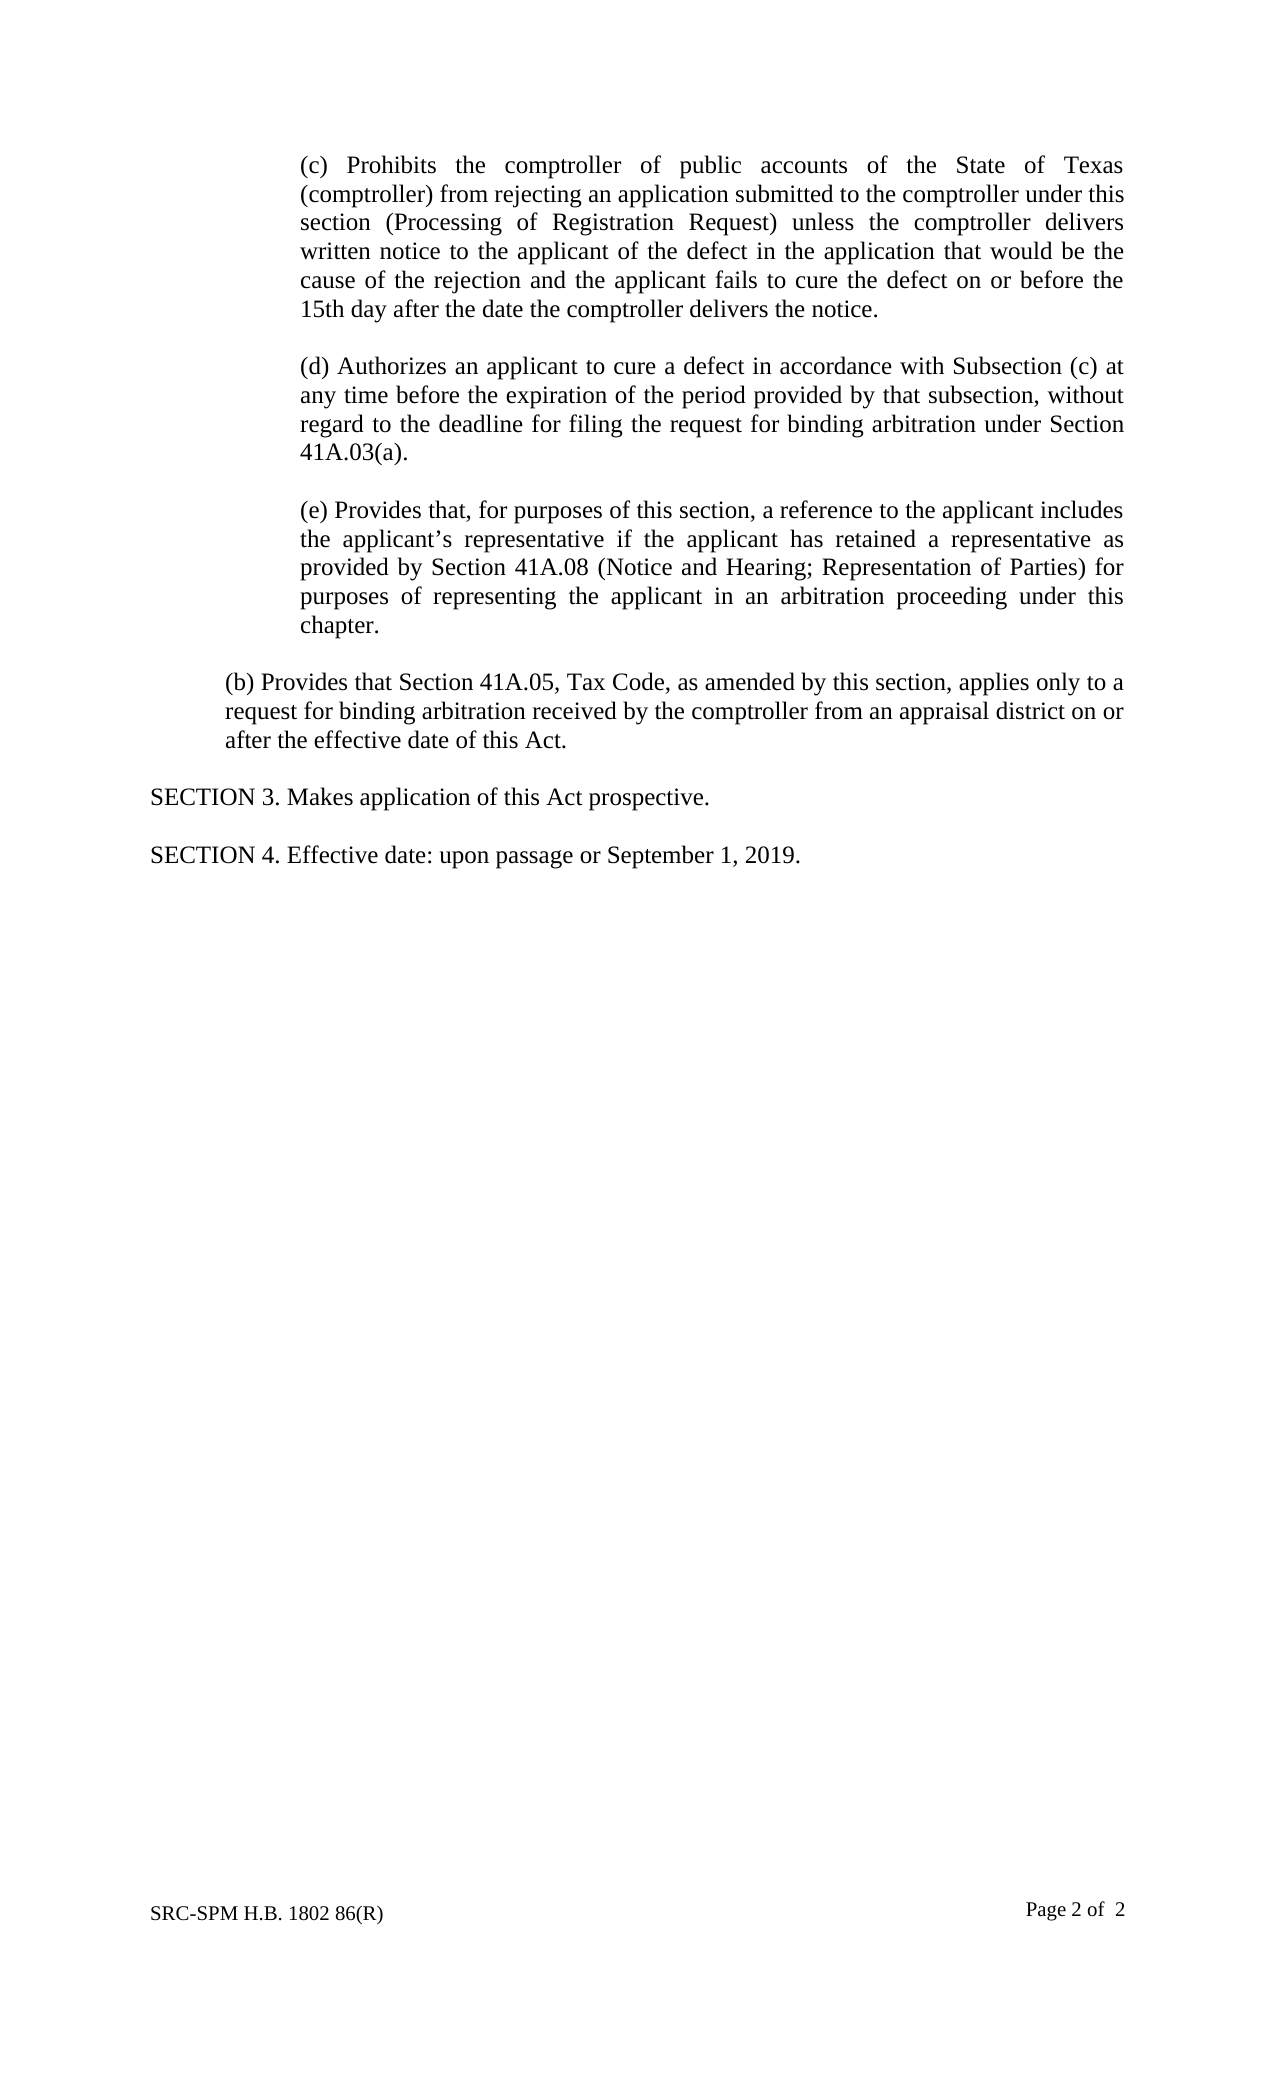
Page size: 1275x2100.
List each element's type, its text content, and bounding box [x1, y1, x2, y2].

text SECTION 3. Makes application of this Act prospective. [150, 782, 1125, 811]
text (d) Authorizes an applicant to cure a defect in accordance with Subsection (c) at any time before the expiration of the period provided by that subsection, without regard to the deadline for filing the request for binding arbitration under Section 41A.03(a). [300, 351, 1125, 466]
text (e) Provides that, for purposes of this section, a reference to the applicant includes the applicant’s representative if the applicant has retained a representative as provided by Section 41A.08 (Notice and Hearing; Representation of Parties) for purposes of representing the applicant in an arbitration proceeding under this chapter. [300, 495, 1125, 639]
text (b) Provides that Section 41A.05, Tax Code, as amended by this section, applies only to a request for binding arbitration received by the comptroller from an appraisal district on or after the effective date of this Act. [225, 667, 1125, 754]
text SECTION 4. Effective date: upon passage or September 1, 2019. [150, 840, 1125, 869]
text (c) Prohibits the comptroller of public accounts of the State of Texas (comptroller) from rejecting an application submitted to the comptroller under this section (Processing of Registration Request) unless the comptroller delivers written notice to the applicant of the defect in the application that would be the cause of the rejection and the applicant fails to cure the defect on or before the 15th day after the date the comptroller delivers the notice. [300, 150, 1125, 322]
